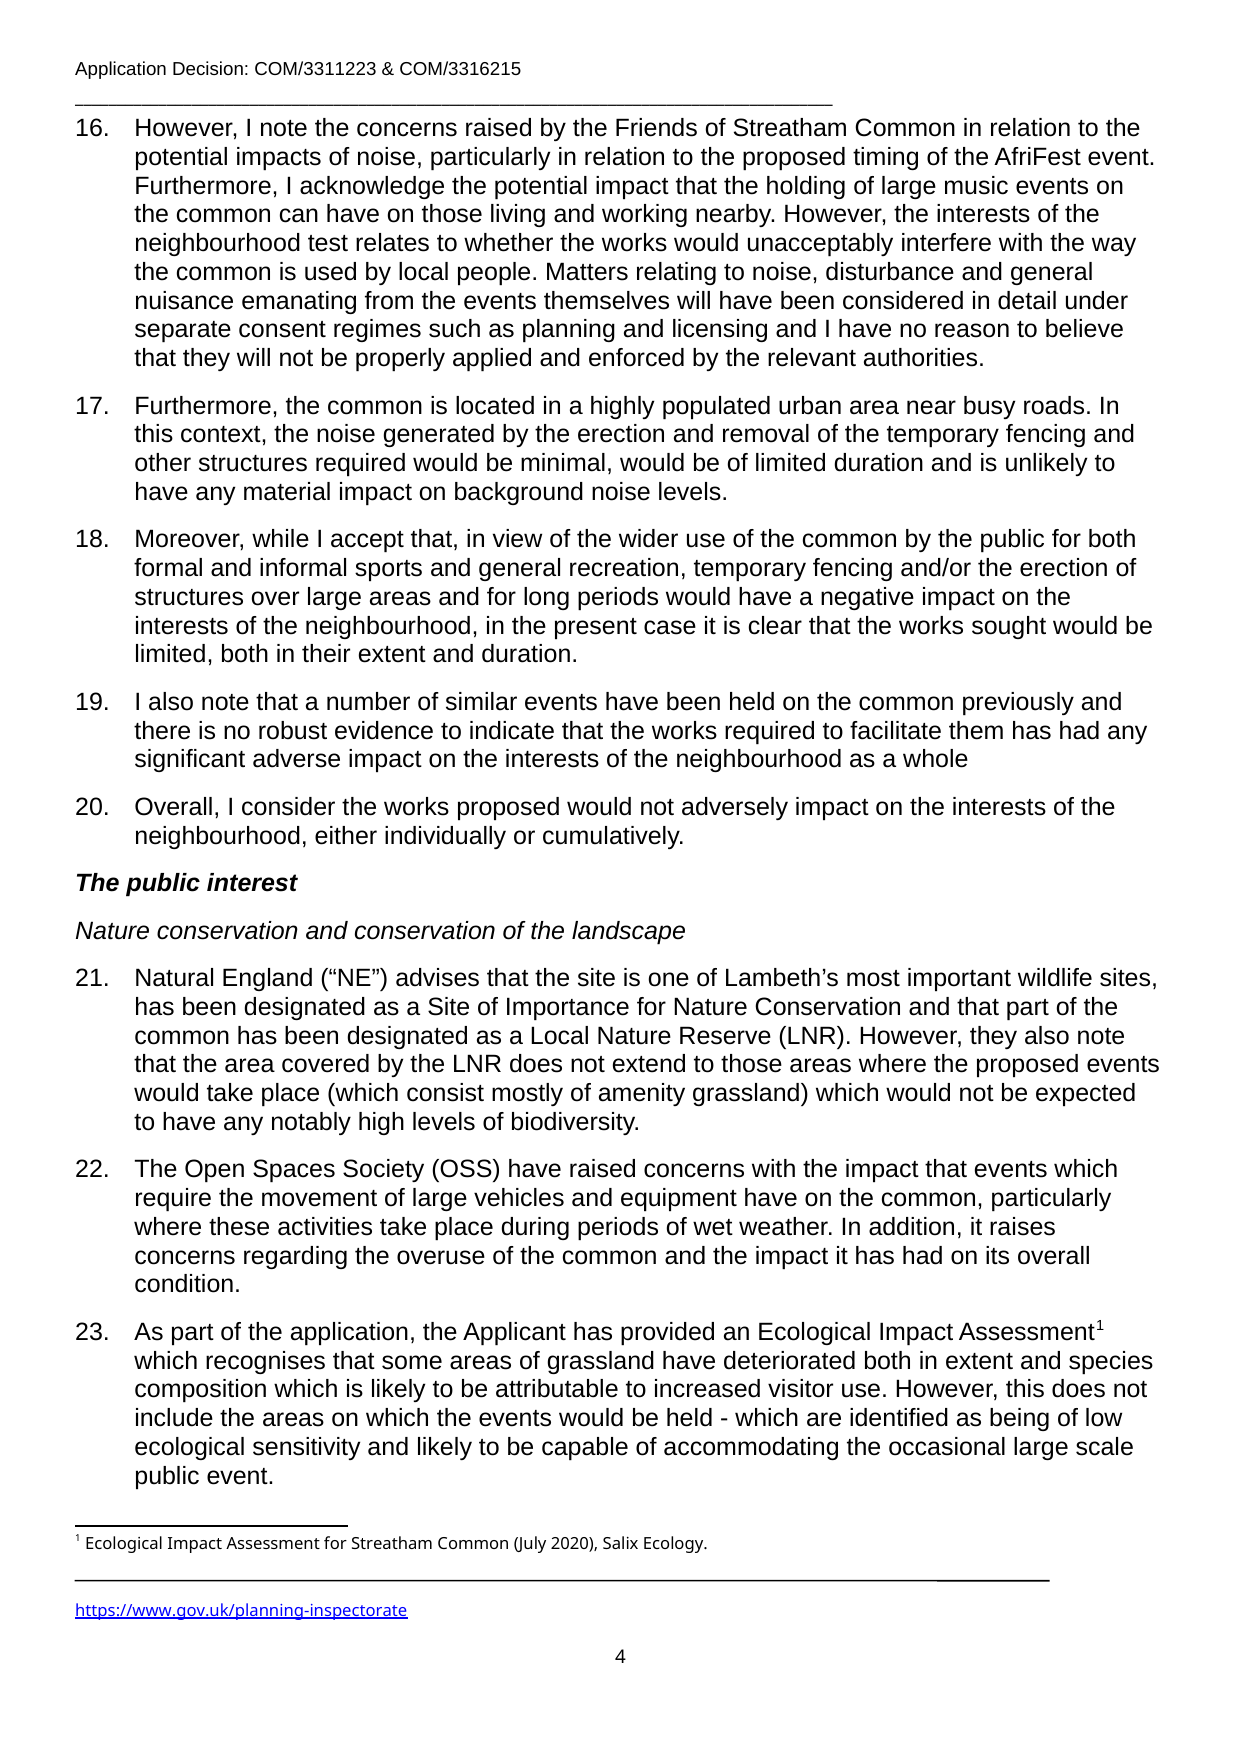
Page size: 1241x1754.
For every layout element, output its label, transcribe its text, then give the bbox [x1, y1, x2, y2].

text As part of the application, the Applicant has provided an Ecological Impact Assessment which recognises that some areas of grassland have deteriorated both in extent and species composition which is likely to be attributable to increased visitor use. However, this does not include the areas on which the events would be held - which are identified as being of low ecological sensitivity and likely to be capable of accommodating the occasional large scale public event. [75, 1317, 1165, 1489]
text The Open Spaces Society (OSS) have raised concerns with the impact that events which require the movement of large vehicles and equipment have on the common, particularly where these activities take place during periods of wet weather. In addition, it raises concerns regarding the overuse of the common and the impact it has had on its overall condition. [75, 1154, 1165, 1298]
text Natural England (“NE”) advises that the site is one of Lambeth’s most important wildlife sites, has been designated as a Site of Importance for Nature Conservation and that part of the common has been designated as a Local Nature Reserve (LNR). However, they also note that the area covered by the LNR does not extend to those areas where the proposed events would take place (which consist mostly of amenity grassland) which would not be expected to have any notably high levels of biodiversity. [75, 963, 1165, 1136]
text I also note that a number of similar events have been held on the common previously and there is no robust evidence to indicate that the works required to facilitate them has had any significant adverse impact on the interests of the neighbourhood as a whole [75, 687, 1165, 773]
text Furthermore, the common is located in a highly populated urban area near busy roads. In this context, the noise generated by the erection and removal of the temporary fencing and other structures required would be minimal, would be of limited duration and is unlikely to have any material impact on background noise levels. [75, 391, 1165, 506]
text However, I note the concerns raised by the Friends of Streatham Common in relation to the potential impacts of noise, particularly in relation to the proposed timing of the AfriFest event. Furthermore, I acknowledge the potential impact that the holding of large music events on the common can have on those living and working nearby. However, the interests of the neighbourhood test relates to whether the works would unacceptably interfere with the way the common is used by local people. Matters relating to noise, disturbance and general nuisance emanating from the events themselves will have been considered in detail under separate consent regimes such as planning and licensing and I have no reason to believe that they will not be properly applied and enforced by the relevant authorities. [75, 113, 1165, 372]
list The public interest [75, 868, 1165, 897]
text Moreover, while I accept that, in view of the wider use of the common by the public for both formal and informal sports and general recreation, temporary fencing and/or the erection of structures over large areas and for long periods would have a negative impact on the interests of the neighbourhood, in the present case it is clear that the works sought would be limited, both in their extent and duration. [75, 524, 1165, 668]
list Nature conservation and conservation of the landscape [75, 916, 1165, 944]
text Overall, I consider the works proposed would not adversely impact on the interests of the neighbourhood, either individually or cumulatively. [75, 792, 1165, 849]
